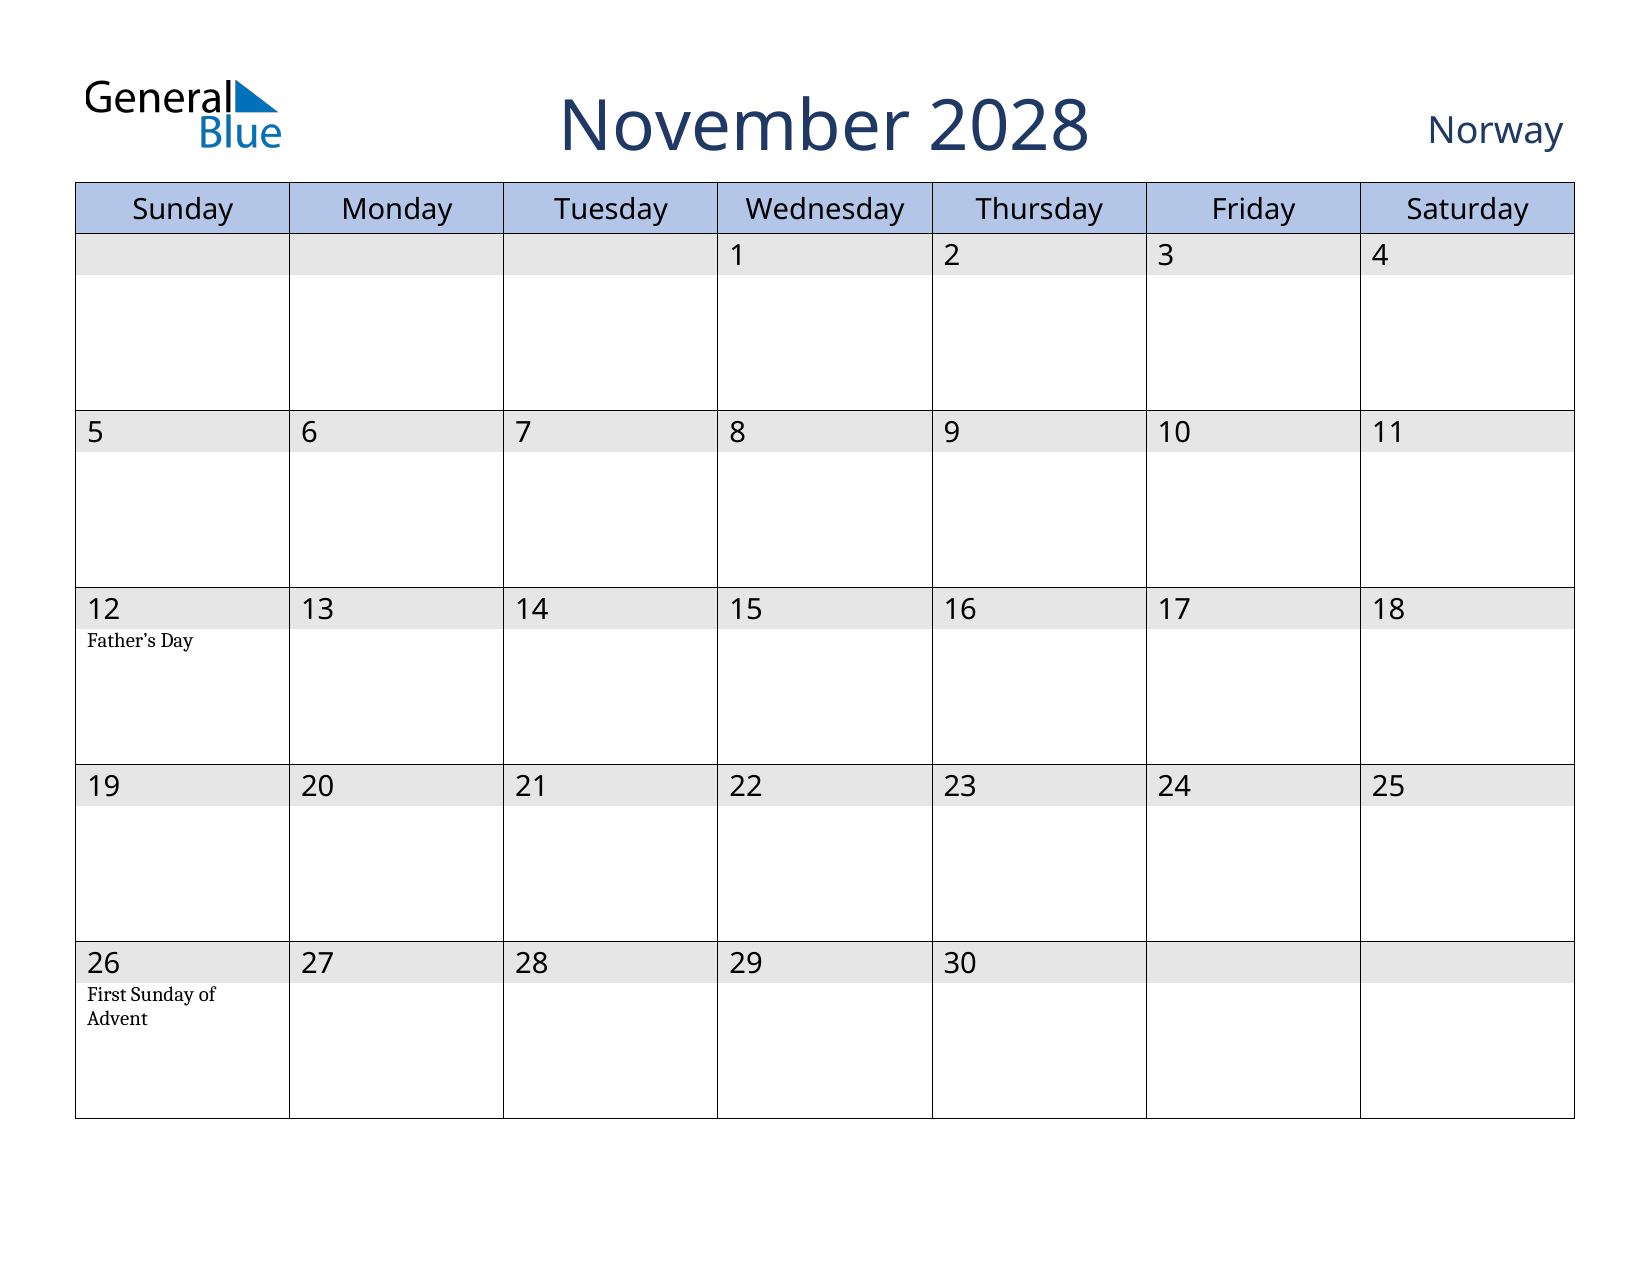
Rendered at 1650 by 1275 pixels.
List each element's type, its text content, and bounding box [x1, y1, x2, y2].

table_cell [1147, 452, 1360, 587]
table_header November 2028 [504, 75, 1146, 182]
table_cell 26 [76, 942, 289, 983]
table_cell [933, 275, 1146, 410]
table_cell [76, 452, 289, 587]
table_cell 17 [1147, 588, 1360, 629]
table_cell Monday [290, 183, 503, 233]
table_cell 14 [504, 588, 717, 629]
table_cell 2 [933, 234, 1146, 275]
table_cell [718, 629, 932, 764]
table_cell [76, 806, 289, 941]
table_cell [76, 234, 289, 275]
table_cell [290, 452, 503, 587]
table_cell [933, 452, 1146, 587]
table_cell [1147, 942, 1360, 983]
table_cell [1147, 983, 1360, 1118]
table_cell Wednesday [718, 183, 932, 233]
table_cell 19 [76, 765, 289, 806]
table_cell [1147, 275, 1360, 410]
table_cell [718, 806, 932, 941]
table_cell [933, 806, 1146, 941]
table_cell 23 [933, 765, 1146, 806]
table_cell 30 [933, 942, 1146, 983]
table_cell 6 [290, 411, 503, 452]
table_cell [1361, 275, 1574, 410]
table_cell 24 [1147, 765, 1360, 806]
table_cell 28 [504, 942, 717, 983]
table_cell [1147, 806, 1360, 941]
table_cell 18 [1361, 588, 1574, 629]
table_cell 15 [718, 588, 932, 629]
table_cell Father’s Day [76, 629, 289, 764]
table_cell 10 [1147, 411, 1360, 452]
table_cell Friday [1147, 183, 1360, 233]
table_cell [718, 275, 932, 410]
table_cell [1361, 452, 1574, 587]
table_cell [504, 452, 717, 587]
table_cell 13 [290, 588, 503, 629]
table_cell 5 [76, 411, 289, 452]
table_cell [718, 452, 932, 587]
table_cell 29 [718, 942, 932, 983]
table_cell 22 [718, 765, 932, 806]
table_cell 8 [718, 411, 932, 452]
table_cell [504, 806, 717, 941]
table_cell Thursday [933, 183, 1146, 233]
table_cell [504, 983, 717, 1118]
table_cell 21 [504, 765, 717, 806]
table_cell [504, 629, 717, 764]
table_cell [718, 983, 932, 1118]
table_cell [504, 234, 717, 275]
table_cell [933, 629, 1146, 764]
table_cell 16 [933, 588, 1146, 629]
table_cell [1361, 806, 1574, 941]
table_cell [1361, 942, 1574, 983]
table_cell [504, 275, 717, 410]
table_cell [1361, 629, 1574, 764]
table_cell 25 [1361, 765, 1574, 806]
table_cell 9 [933, 411, 1146, 452]
table_cell [290, 629, 503, 764]
table_cell 12 [76, 588, 289, 629]
table_cell [1361, 983, 1574, 1118]
table_cell [1147, 629, 1360, 764]
table_cell 4 [1361, 234, 1574, 275]
table_cell 27 [290, 942, 503, 983]
table_cell [290, 234, 503, 275]
table_cell [290, 275, 503, 410]
table_cell 1 [718, 234, 932, 275]
table_cell [290, 983, 503, 1118]
table_cell Tuesday [504, 183, 717, 233]
table_cell Sunday [76, 183, 289, 233]
table_header [76, 75, 503, 182]
table_cell [933, 983, 1146, 1118]
table_cell [290, 806, 503, 941]
table_cell 7 [504, 411, 717, 452]
table_cell First Sunday of Advent [76, 983, 289, 1118]
table_cell 11 [1361, 411, 1574, 452]
table_cell [76, 275, 289, 410]
table_cell Saturday [1361, 183, 1574, 233]
table_cell 3 [1147, 234, 1360, 275]
table_header Norway [1146, 75, 1574, 182]
table_cell 20 [290, 765, 503, 806]
picture [86, 80, 281, 148]
